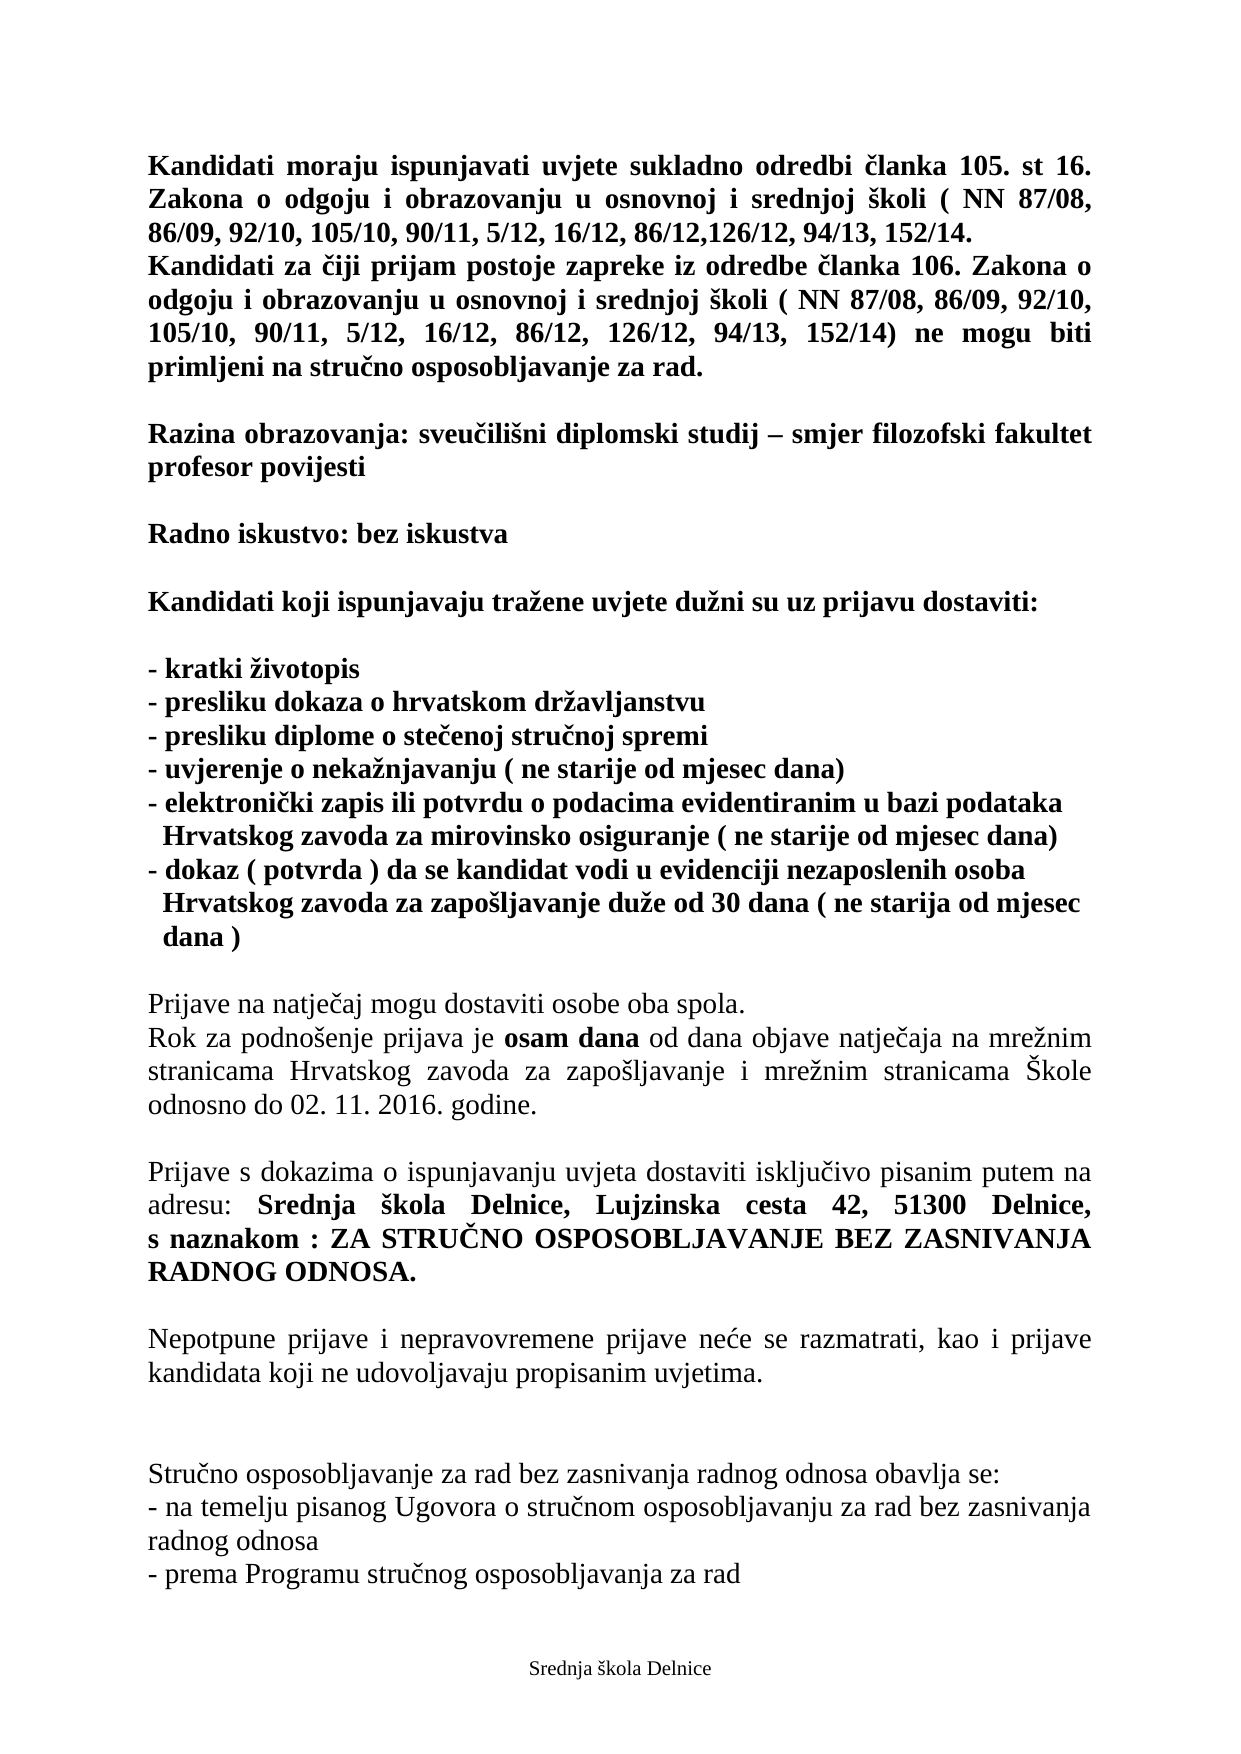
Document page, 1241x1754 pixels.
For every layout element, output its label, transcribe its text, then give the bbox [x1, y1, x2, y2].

text Stručno osposobljavanje za rad bez zasnivanja radnog odnosa obavlja se: [148, 1456, 1093, 1489]
text - elektronički zapis ili potvrdu o podacima evidentiranim u bazi podataka [148, 785, 1093, 818]
text Prijave s dokazima o ispunjavanju uvjeta dostaviti isključivo pisanim putem na adresu: Srednja škola Delnice, Lujzinska cesta 42, 51300 Delnice, s naznakom : ZA STRUČNO OSPOSOBLJAVANJE BEZ ZASNIVANJA RADNOG ODNOSA. [148, 1154, 1093, 1288]
text dana ) [148, 919, 1093, 953]
text Rok za podnošenje prijava je osam dana od dana objave natječaja na mrežnim stranicama Hrvatskog zavoda za zapošljavanje i mrežnim stranicama Škole odnosno do 02. 11. 2016. godine. [148, 1020, 1093, 1120]
text Kandidati moraju ispunjavati uvjete sukladno odredbi članka 105. st 16. Zakona o odgoju i obrazovanju u osnovnoj i srednjoj školi ( NN 87/08, 86/09, 92/10, 105/10, 90/11, 5/12, 16/12, 86/12,126/12, 94/13, 152/14. [148, 148, 1093, 248]
text - na temelju pisanog Ugovora o stručnom osposobljavanju za rad bez zasnivanja radnog odnosa [148, 1489, 1093, 1556]
text - presliku diplome o stečenoj stručnoj spremi [148, 718, 1093, 751]
text Kandidati koji ispunjavaju tražene uvjete dužni su uz prijavu dostaviti: [148, 584, 1093, 617]
text - presliku dokaza o hrvatskom državljanstvu [148, 684, 1093, 718]
text Hrvatskog zavoda za zapošljavanje duže od 30 dana ( ne starija od mjesec [148, 886, 1093, 919]
text - uvjerenje o nekažnjavanju ( ne starije od mjesec dana) [148, 751, 1093, 785]
text - dokaz ( potvrda ) da se kandidat vodi u evidenciji nezaposlenih osoba [148, 852, 1093, 886]
text Prijave na natječaj mogu dostaviti osobe oba spola. [148, 986, 1093, 1020]
text Kandidati za čiji prijam postoje zapreke iz odredbe članka 106. Zakona o odgoju i obrazovanju u osnovnoj i srednjoj školi ( NN 87/08, 86/09, 92/10, 105/10, 90/11, 5/12, 16/12, 86/12, 126/12, 94/13, 152/14) ne mogu biti primljeni na stručno osposobljavanje za rad. [148, 248, 1093, 382]
text Radno iskustvo: bez iskustva [148, 517, 1093, 550]
text - kratki životopis [148, 651, 1093, 684]
text Hrvatskog zavoda za mirovinsko osiguranje ( ne starije od mjesec dana) [148, 818, 1093, 852]
text Razina obrazovanja: sveučilišni diplomski studij – smjer filozofski fakultet profesor povijesti [148, 416, 1093, 483]
text Nepotpune prijave i nepravovremene prijave neće se razmatrati, kao i prijave kandidata koji ne udovoljavaju propisanim uvjetima. [148, 1322, 1093, 1389]
text - prema Programu stručnog osposobljavanja za rad [148, 1556, 1093, 1590]
